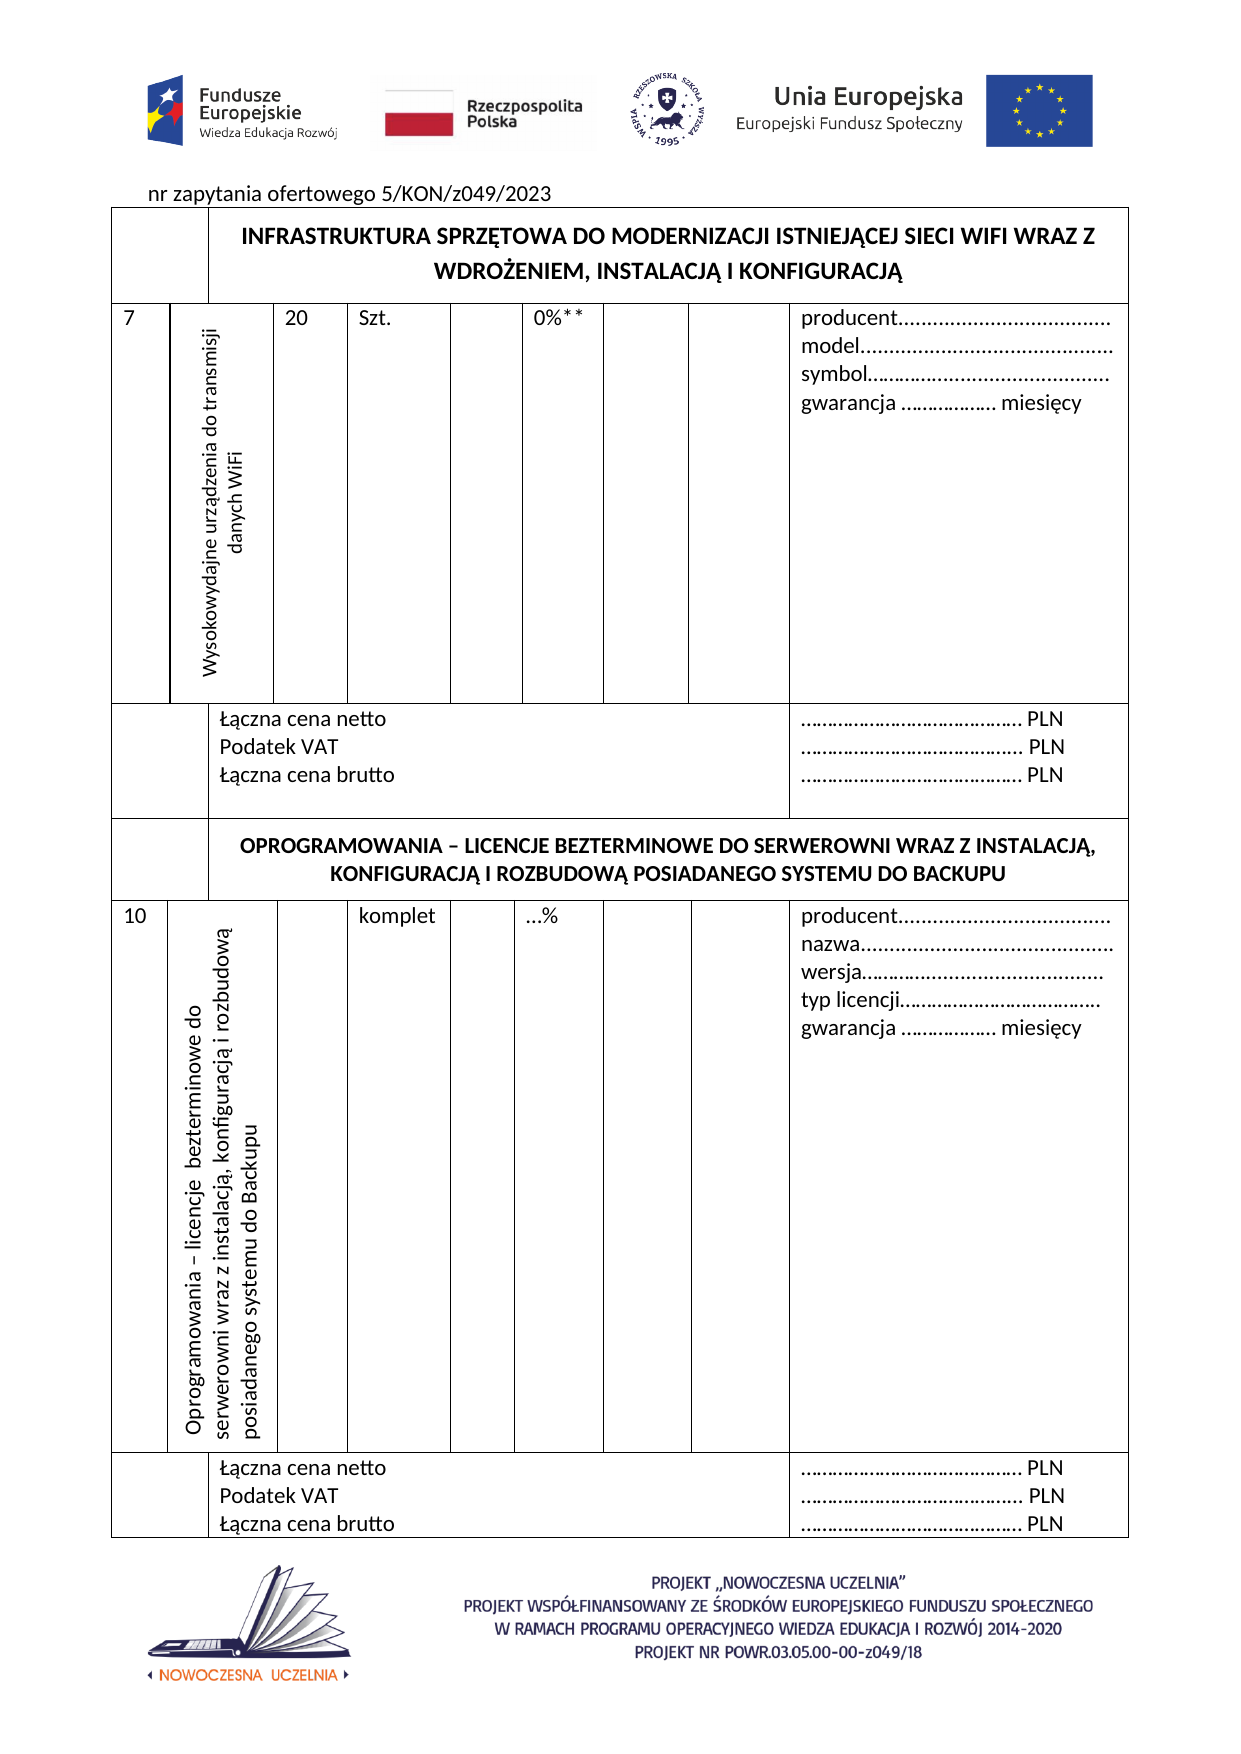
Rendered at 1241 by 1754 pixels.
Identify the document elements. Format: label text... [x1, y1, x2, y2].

table_cell Szt. [348, 304, 450, 703]
table_cell Łączna cena netto Podatek VAT Łączna cena brutto [209, 704, 789, 818]
table_cell 20 [274, 304, 347, 703]
table_cell [112, 819, 208, 900]
table_cell producent..................................... model............................................ symbol…………............................... gwarancja ……………… miesięcy [790, 304, 1128, 703]
table_cell Łączna cena netto Podatek VAT Łączna cena brutto [209, 1453, 789, 1537]
table_cell [604, 304, 688, 703]
table_cell oprogramowaNIA – licencjE bezterminowE do serwerowni wraz z instalacją, konfiguracją i rozbudową posiadanego systemu do Backupu [209, 819, 1128, 900]
table_cell [604, 901, 691, 1452]
table_cell [689, 304, 789, 703]
table_cell [112, 704, 208, 818]
table_cell [692, 901, 789, 1452]
table_cell Oprogramowania – licencje bezterminowe do serwerowni wraz z instalacją, konfiguracją i rozbudową posiadanego systemu do Backupu [168, 901, 277, 1452]
table_cell …………………………………… PLN …………………………………... PLN …………………………………… PLN [790, 704, 1128, 818]
table_cell komplet [348, 901, 450, 1452]
table_cell 0%** [523, 304, 603, 703]
table_cell Wysokowydajne urządzenia do transmisji danych WiFi [171, 304, 273, 703]
table_cell …% [515, 901, 603, 1452]
table_cell infrastrukturA sprzętowA do modernizacji istniejącej sieci wifi WRAZ Z WDROŻENIEM, INSTALACJĄ I KONFIGURACJĄ [209, 208, 1128, 302]
table_cell [451, 901, 514, 1452]
table_cell [278, 901, 347, 1452]
table_cell 10 [112, 901, 167, 1452]
picture [147, 1565, 1093, 1681]
table_cell [112, 208, 208, 302]
table_cell …………………………………… PLN …………………………………... PLN …………………………………… PLN [790, 1453, 1128, 1537]
table_cell 7 [112, 304, 169, 703]
table_cell producent..................................... nazwa............................................ wersja…………............................... typ licencji……………………………….. gwarancja ……………… miesięcy [790, 901, 1128, 1452]
picture [147, 73, 1093, 151]
table_cell [112, 1453, 208, 1537]
table_cell [451, 304, 522, 703]
